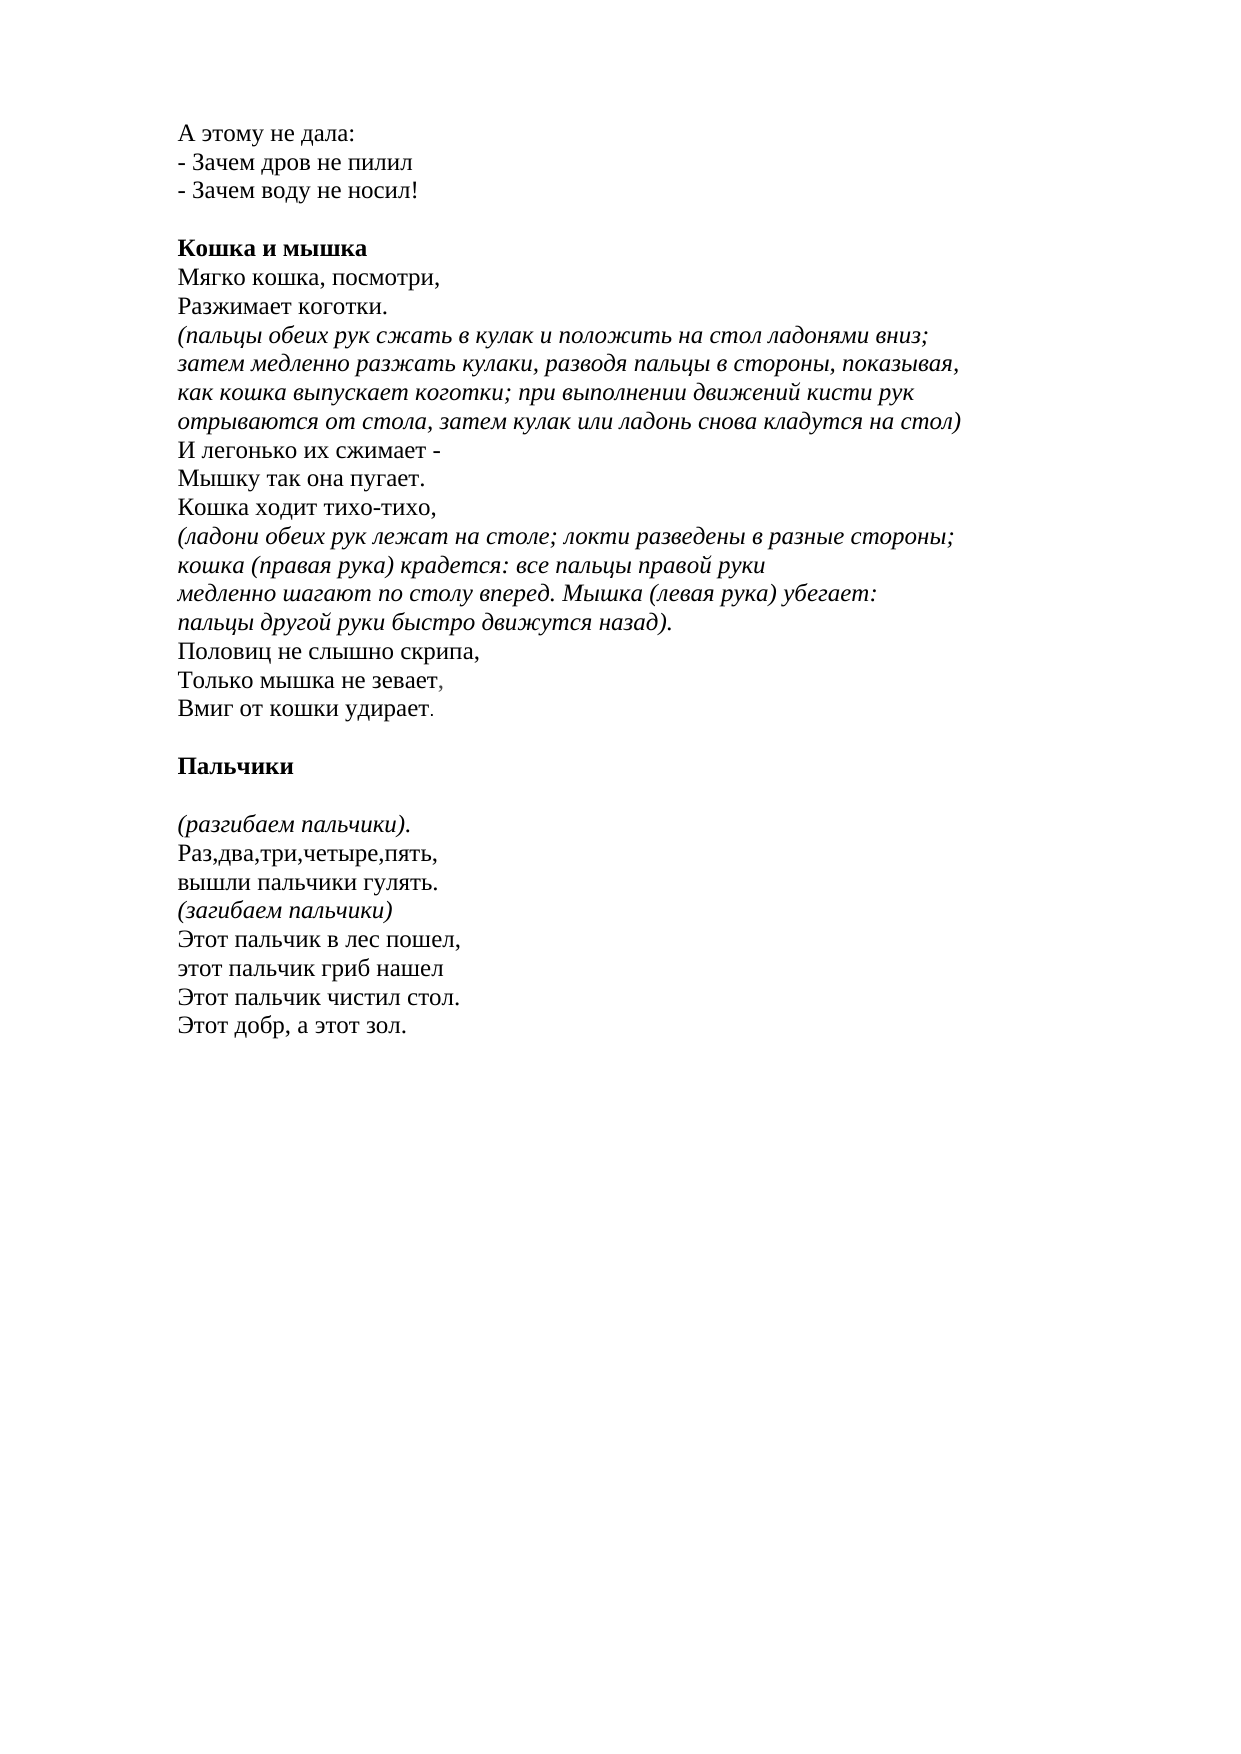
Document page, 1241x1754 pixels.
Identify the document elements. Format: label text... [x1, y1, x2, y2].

text Пальчики [177, 751, 1152, 780]
text (разгибаем пальчики). Раз,два,три,четыре,пять, вышли пальчики гулять. (загибаем пальчики) Этот пальчик в лес пошел, этот пальчик гриб нашел Этот пальчик чистил стол. Этот добр, а этот зол. [177, 809, 1152, 1039]
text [177, 118, 1152, 204]
text Кошка и мышка Мягко кошка, посмотри, Разжимает коготки. (пальцы обеих рук сжать в кулак и положить на стол ладонями вниз; затем медленно разжать кулаки, разводя пальцы в стороны, показывая, как кошка выпускает коготки; при выполнении движений кисти рук отрываются от стола, затем кулак или ладонь снова кладутся на стол) И легонько их сжимает - Мышку так она пугает. Кошка ходит тихо-тихо, (ладони обеих рук лежат на столе; локти разведены в разные стороны; кошка (правая рука) крадется: все пальцы правой руки медленно шагают по столу вперед. Мышка (левая рука) убегает: пальцы другой руки быстро движутся назад). Половиц не слышно скрипа, Только мышка не зевает, Вмиг от кошки удирает. [177, 233, 1152, 722]
